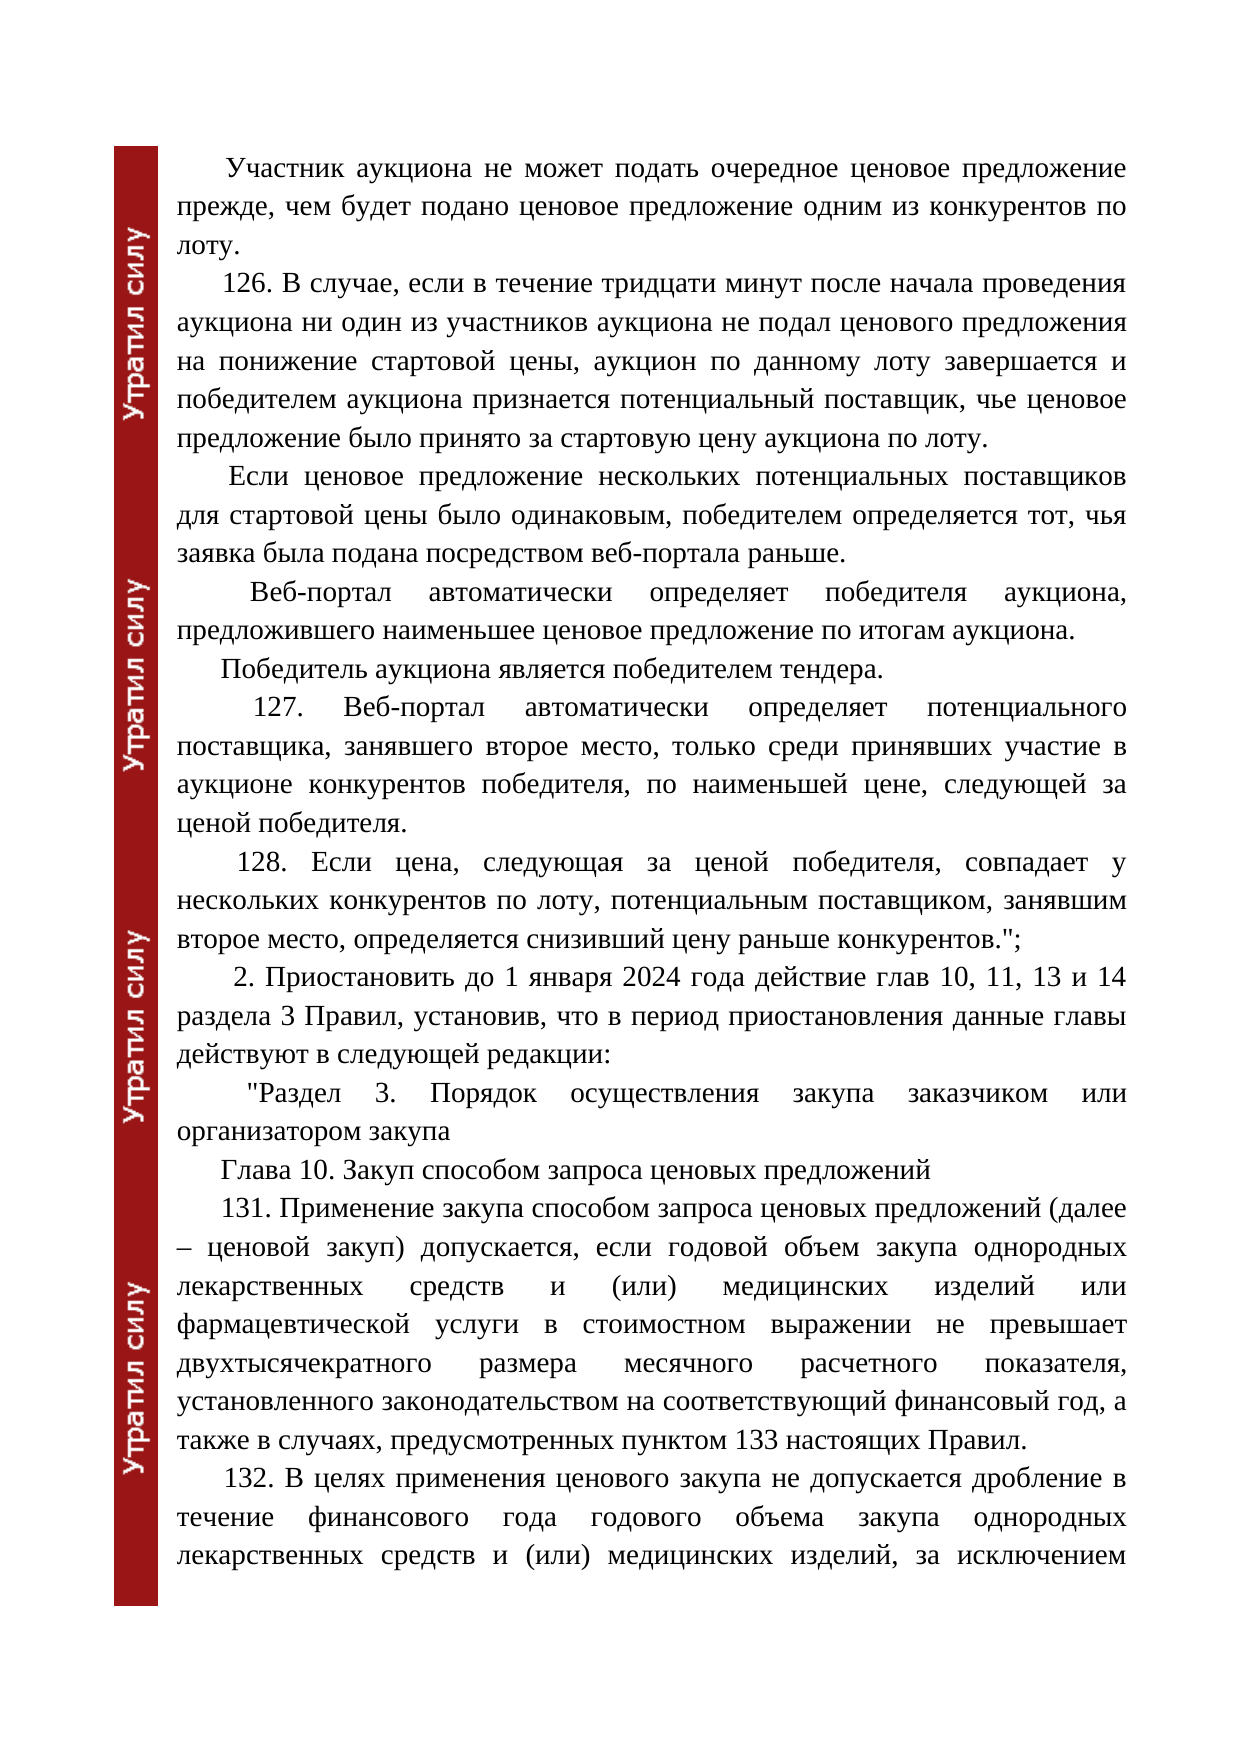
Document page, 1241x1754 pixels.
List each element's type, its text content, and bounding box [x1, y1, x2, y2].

picture [114, 146, 158, 150]
text Если ценовое предложение нескольких потенциальных поставщиков для стартовой цены было одинаковым, победителем определяется тот, чья заявка была подана посредством веб-портала раньше. [112, 458, 1128, 569]
text Глава 10. Закуп способом запроса ценовых предложений [112, 1152, 1128, 1186]
text "Раздел 3. Порядок осуществления закупа заказчиком или организатором закупа [112, 1075, 1128, 1147]
text 2. Приостановить до 1 января 2024 года действие глав 10, 11, 13 и 14 раздела 3 Правил, установив, что в период приостановления данные главы действуют в следующей редакции: [112, 959, 1128, 1070]
picture [114, 954, 158, 959]
picture [114, 646, 158, 651]
picture [114, 569, 158, 574]
text Победитель аукциона является победителем тендера. [112, 651, 1128, 684]
picture [114, 1147, 158, 1152]
picture [114, 261, 158, 266]
picture [114, 1070, 158, 1075]
picture [114, 453, 158, 458]
text Участник аукциона не может подать очередное ценовое предложение прежде, чем будет подано ценовое предложение одним из конкурентов по лоту. [112, 150, 1128, 261]
text 128. Если цена, следующая за ценой победителя, совпадает у нескольких конкурентов по лоту, потенциальным поставщиком, занявшим второе место, определяется снизивший цену раньше конкурентов."; [112, 844, 1128, 954]
text 126. В случае, если в течение тридцати минут после начала проведения аукциона ни один из участников аукциона не подал ценового предложения на понижение стартовой цены, аукцион по данному лоту завершается и победителем аукциона признается потенциальный поставщик, чье ценовое предложение было принято за стартовую цену аукциона по лоту. [112, 266, 1128, 453]
picture [114, 1455, 158, 1460]
picture [114, 1571, 158, 1606]
picture [114, 839, 158, 844]
text Веб-портал автоматически определяет победителя аукциона, предложившего наименьшее ценовое предложение по итогам аукциона. [112, 574, 1128, 646]
text 127. Веб-портал автоматически определяет потенциального поставщика, занявшего второе место, только среди принявших участие в аукционе конкурентов победителя, по наименьшей цене, следующей за ценой победителя. [112, 689, 1128, 839]
picture [114, 684, 158, 689]
picture [114, 1186, 158, 1191]
text 131. Применение закупа способом запроса ценовых предложений (далее – ценовой закуп) допускается, если годовой объем закупа однородных лекарственных средств и (или) медицинских изделий или фармацевтической услуги в стоимостном выражении не превышает двухтысячекратного размера месячного расчетного показателя, установленного законодательством на соответствующий финансовый год, а также в случаях, предусмотренных пунктом 133 настоящих Правил. [112, 1191, 1128, 1455]
